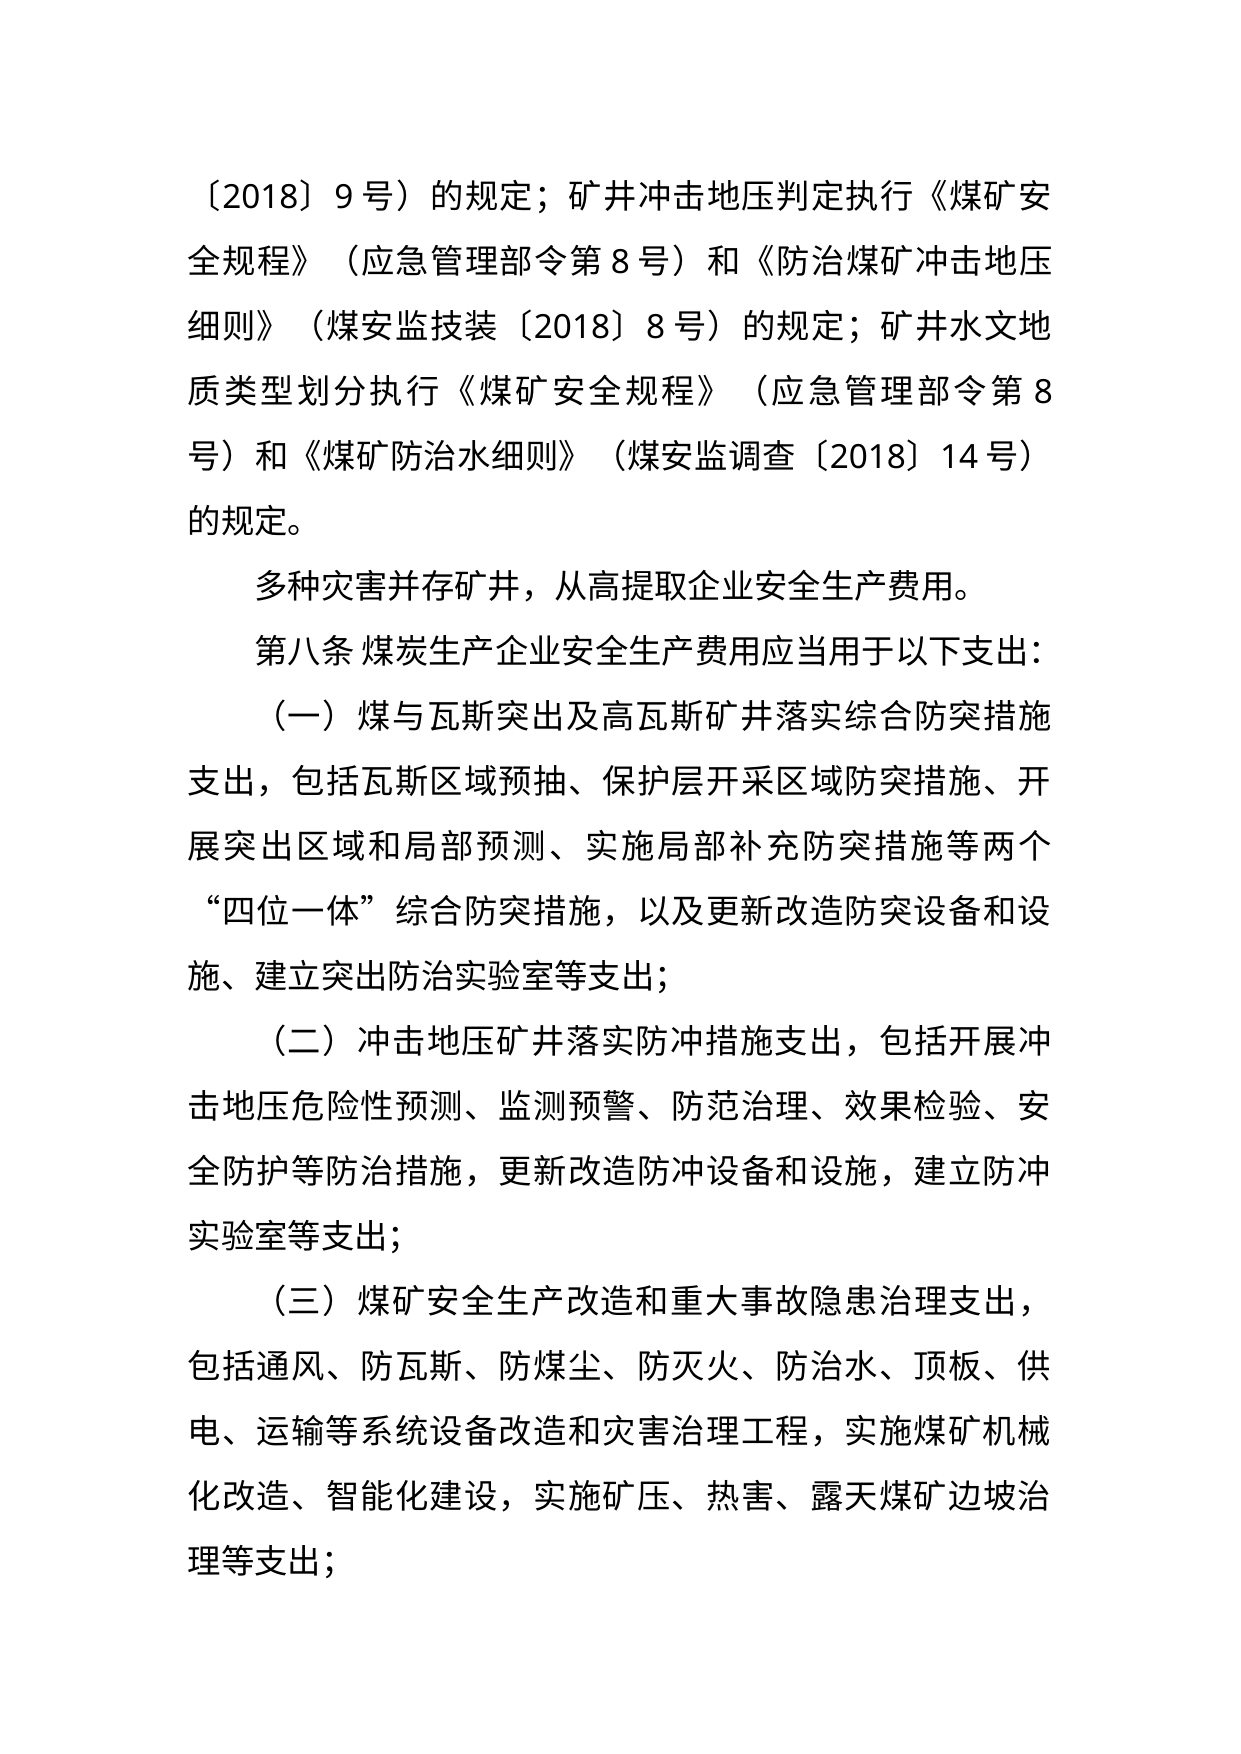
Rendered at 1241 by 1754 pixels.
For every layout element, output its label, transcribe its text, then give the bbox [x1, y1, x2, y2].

text 第八条 煤炭生产企业安全生产费用应当用于以下支出： [187, 617, 1053, 682]
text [187, 162, 1053, 552]
text （一）煤与瓦斯突出及高瓦斯矿井落实综合防突措施支出，包括瓦斯区域预抽、保护层开采区域防突措施、开展突出区域和局部预测、实施局部补充防突措施等两个“四位一体”综合防突措施，以及更新改造防突设备和设施、建立突出防治实验室等支出； [187, 682, 1053, 1007]
text 多种灾害并存矿井，从高提取企业安全生产费用。 [187, 552, 1053, 617]
text （二）冲击地压矿井落实防冲措施支出，包括开展冲击地压危险性预测、监测预警、防范治理、效果检验、安全防护等防治措施，更新改造防冲设备和设施，建立防冲实验室等支出； [187, 1007, 1053, 1267]
text （三）煤矿安全生产改造和重大事故隐患治理支出，包括通风、防瓦斯、防煤尘、防灭火、防治水、顶板、供电、运输等系统设备改造和灾害治理工程，实施煤矿机械化改造、智能化建设，实施矿压、热害、露天煤矿边坡治理等支出； [187, 1267, 1053, 1592]
